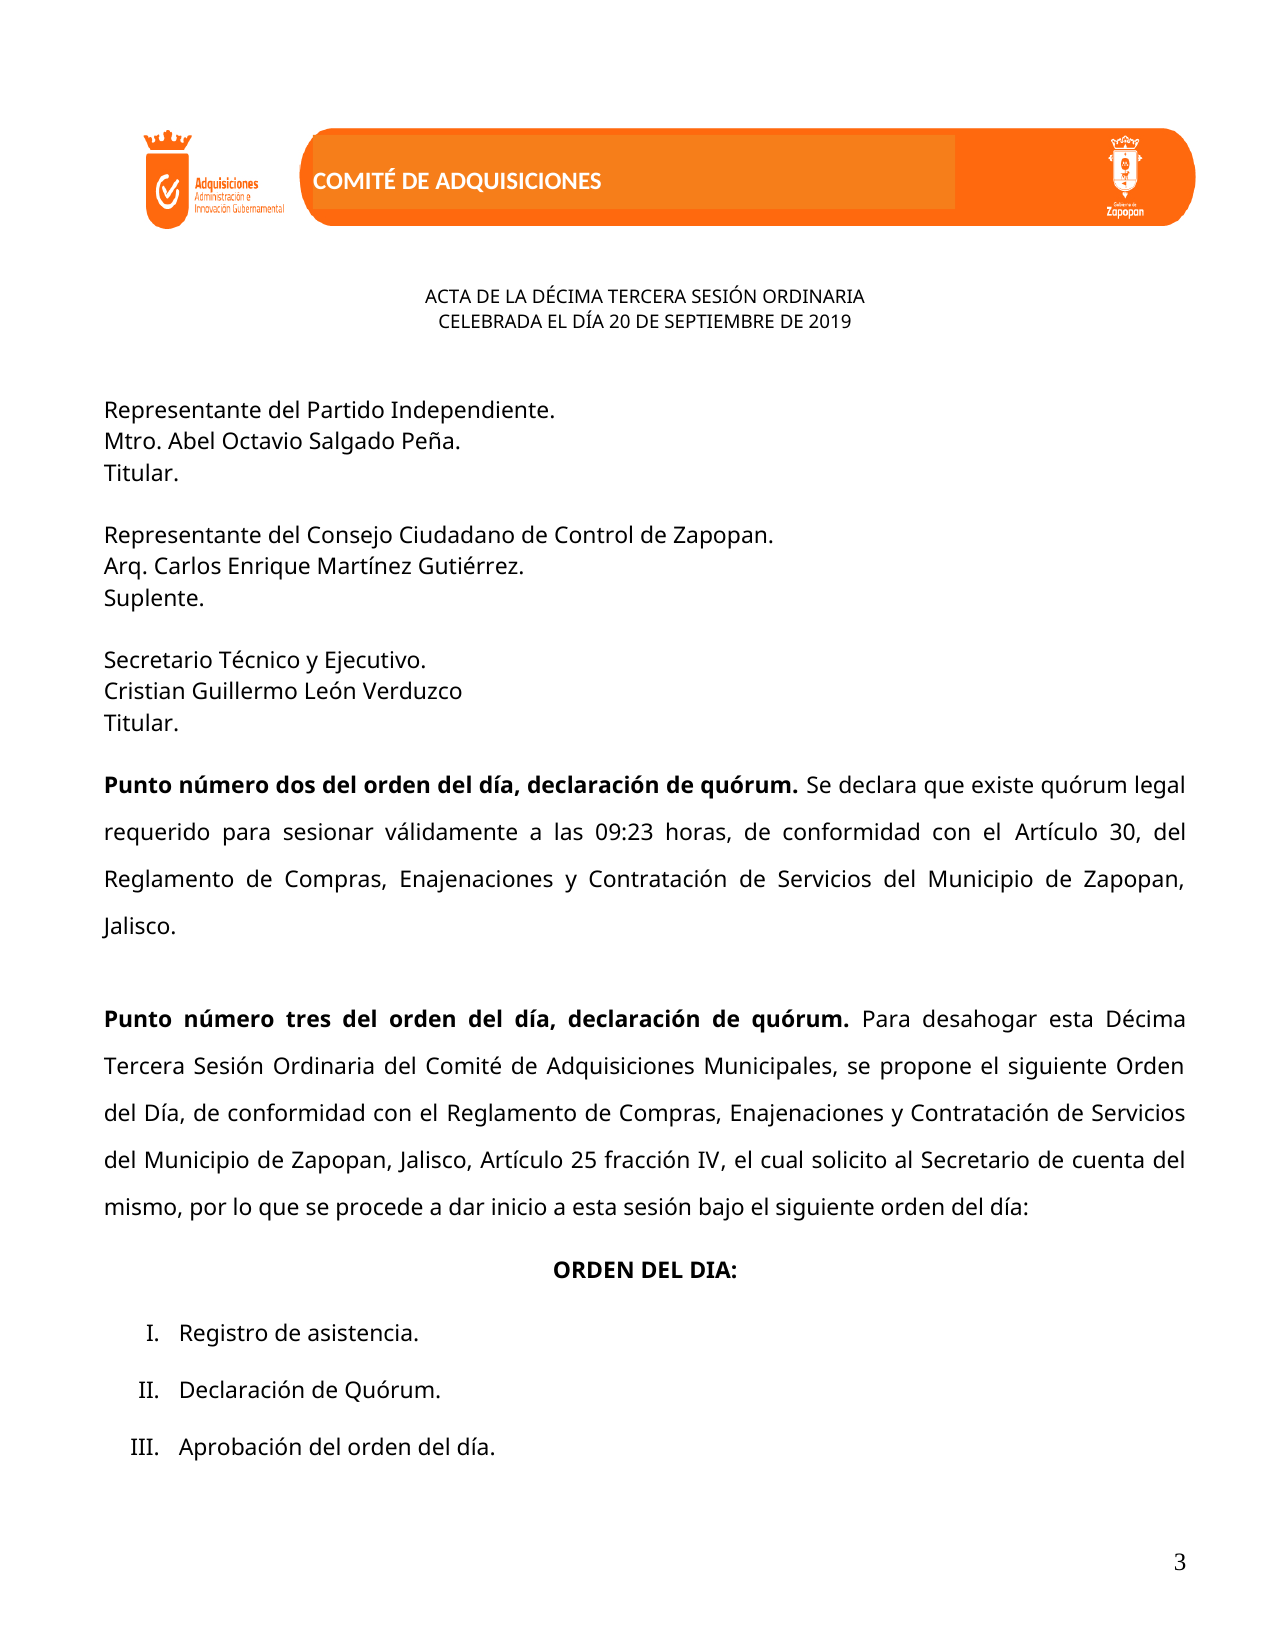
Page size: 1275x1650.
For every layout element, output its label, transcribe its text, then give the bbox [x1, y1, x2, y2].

text Suplente. [103, 582, 1186, 613]
text Punto número dos del orden del día, declaración de quórum. Se declara que existe quórum legal requerido para sesionar válidamente a las 09:23 horas, de conformidad con el Artículo 30, del Reglamento de Compras, Enajenaciones y Contratación de Servicios del Municipio de Zapopan, Jalisco. [103, 769, 1186, 941]
text Titular. [103, 707, 1186, 738]
text Cristian Guillermo León Verduzco [103, 675, 1186, 707]
text Secretario Técnico y Ejecutivo. [103, 644, 1186, 675]
picture [103, 73, 1224, 284]
text ORDEN DEL DIA: [103, 1254, 1186, 1286]
text Punto número tres del orden del día, declaración de quórum. Para desahogar esta Décima Tercera Sesión Ordinaria del Comité de Adquisiciones Municipales, se propone el siguiente Orden del Día, de conformidad con el Reglamento de Compras, Enajenaciones y Contratación de Servicios del Municipio de Zapopan, Jalisco, Artículo 25 fracción IV, el cual solicito al Secretario de cuenta del mismo, por lo que se procede a dar inicio a esta sesión bajo el siguiente orden del día: [103, 1003, 1186, 1222]
text Representante del Consejo Ciudadano de Control de Zapopan. [103, 519, 1186, 550]
text Titular. [103, 457, 1186, 488]
text Mtro. Abel Octavio Salgado Peña. [103, 425, 1186, 457]
text Arq. Carlos Enrique Martínez Gutiérrez. [103, 550, 1186, 582]
text Representante del Partido Independiente. [103, 394, 1186, 425]
list Registro de asistencia. [160, 1317, 1186, 1348]
list Aprobación del orden del día. [160, 1431, 1186, 1462]
list Declaración de Quórum. [160, 1374, 1186, 1405]
